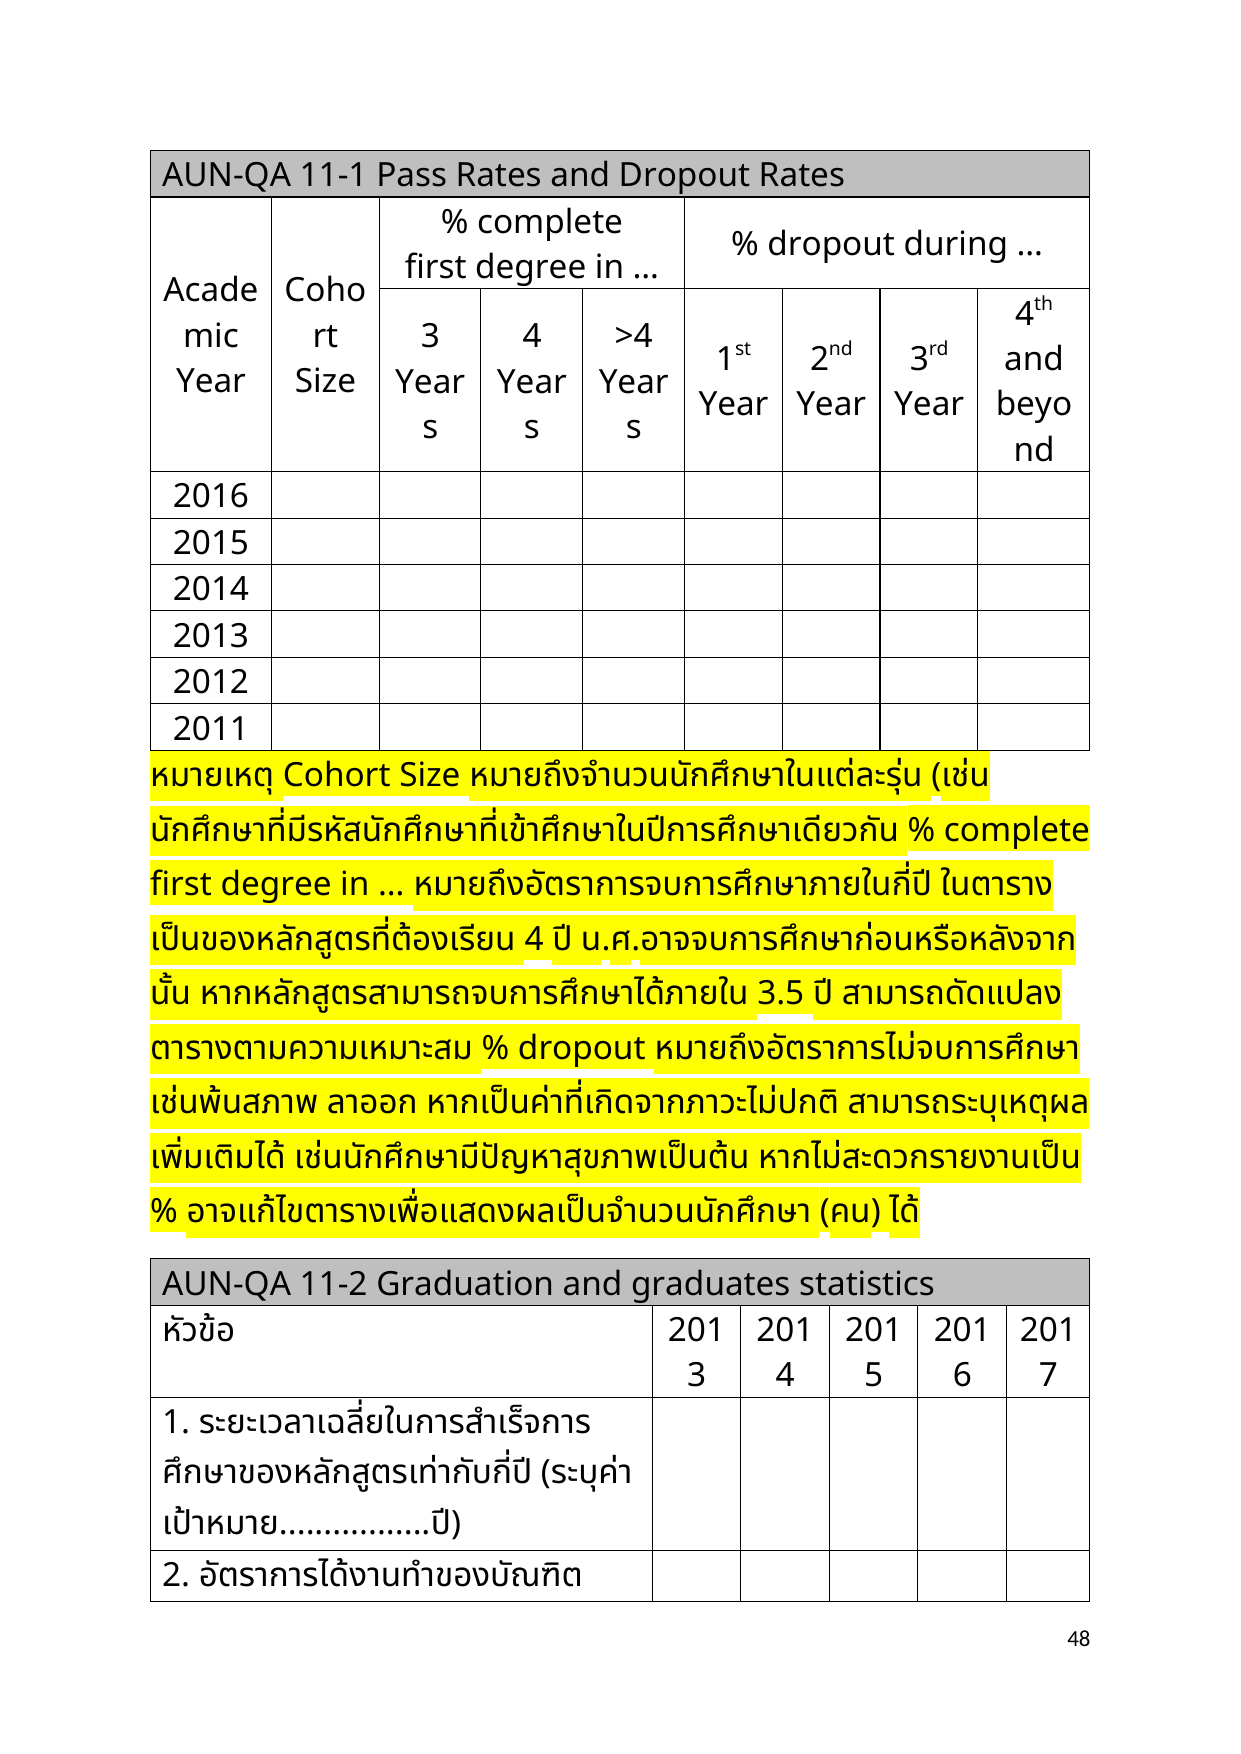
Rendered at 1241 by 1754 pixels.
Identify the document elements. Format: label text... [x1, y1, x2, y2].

table_cell [783, 472, 879, 517]
table_cell 2017 [1007, 1306, 1089, 1397]
table_cell [583, 519, 684, 564]
table_cell >4 Years [583, 289, 684, 471]
table_cell [685, 472, 782, 517]
table_cell [783, 565, 879, 610]
table_cell [741, 1551, 829, 1601]
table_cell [151, 1551, 652, 1601]
table_cell [272, 611, 379, 657]
table_cell [685, 519, 782, 564]
table_cell 2016 [151, 472, 271, 517]
table_cell [272, 519, 379, 564]
table_cell 2016 [918, 1306, 1006, 1397]
table_cell [583, 472, 684, 517]
table_cell [380, 519, 480, 564]
table_cell [272, 565, 379, 610]
table_cell [380, 472, 480, 517]
table_cell หัวข้อ [151, 1306, 652, 1397]
table_cell [380, 658, 480, 703]
table_cell [918, 1551, 1006, 1601]
table_cell [272, 658, 379, 703]
table_cell [978, 519, 1089, 564]
table_cell [830, 1398, 917, 1549]
table_cell 4 Years [481, 289, 582, 471]
text หมายเหตุ Cohort Size หมายถึงจำนวนนักศึกษาในแต่ละรุ่น (เช่นนักศึกษาที่มีรหัสนักศึกษาที่เข้าศึกษาในปีการศึกษาเดียวกัน % complete first degree in … หมายถึงอัตราการจบการศึกษาภายในกี่ปี ในตารางเป็นของหลักสูตรที่ต้องเรียน 4 ปี น.ศ.อาจจบการศึกษาก่อนหรือหลังจากนั้น หากหลักสูตรสามารถจบการศึกษาได้ภายใน 3.5 ปี สามารถดัดแปลงตารางตามความเหมาะสม % dropout หมายถึงอัตราการไม่จบการศึกษา เช่นพ้นสภาพ ลาออก หากเป็นค่าที่เกิดจากภาวะไม่ปกติ สามารถระบุเหตุผลเพิ่มเติมได้ เช่นนักศึกษามีปัญหาสุขภาพเป็นต้น หากไม่สะดวกรายงานเป็น % อาจแก้ไขตารางเพื่อแสดงผลเป็นจำนวนนักศึกษา (คน) ได้ [150, 751, 1090, 1238]
table_cell [1007, 1398, 1089, 1549]
table_cell [830, 1551, 917, 1601]
table_cell [685, 611, 782, 657]
table_cell 2014 [741, 1306, 829, 1397]
table_cell [741, 1398, 829, 1549]
table_cell [978, 658, 1089, 703]
table_cell [881, 611, 977, 657]
table_cell [685, 704, 782, 750]
table_cell [380, 611, 480, 657]
table_cell [1007, 1551, 1089, 1601]
table_cell [583, 704, 684, 750]
table_cell [978, 704, 1089, 750]
table_cell 2011 [151, 704, 271, 750]
table_cell [685, 565, 782, 610]
table_cell [481, 704, 582, 750]
table_cell [881, 472, 977, 517]
table_cell [978, 611, 1089, 657]
table_cell [978, 472, 1089, 517]
table_cell [653, 1551, 740, 1601]
table_cell [978, 565, 1089, 610]
table_cell [783, 704, 879, 750]
table_cell [481, 658, 582, 703]
table_cell 2015 [151, 519, 271, 564]
table_cell [685, 658, 782, 703]
table_cell Academic Year [151, 198, 271, 471]
table_cell [481, 472, 582, 517]
table_cell [881, 565, 977, 610]
table_cell % dropout during … [685, 198, 1089, 288]
table_cell 1st Year [685, 289, 782, 471]
table_cell 2013 [653, 1306, 740, 1397]
table_cell [272, 704, 379, 750]
table_cell [783, 519, 879, 564]
table_cell [583, 611, 684, 657]
table_cell [783, 611, 879, 657]
table_cell 2015 [830, 1306, 917, 1397]
table_cell 4th and beyond [978, 289, 1089, 471]
table_cell [481, 565, 582, 610]
table_cell Cohort Size [272, 198, 379, 471]
table_cell 2013 [151, 611, 271, 657]
table_header AUN-QA 11-2 Graduation and graduates statistics [151, 1259, 1089, 1305]
table_cell [272, 472, 379, 517]
table_cell 3 Years [380, 289, 480, 471]
table_cell [380, 565, 480, 610]
table_cell 3rd Year [881, 289, 977, 471]
table_cell 2nd Year [783, 289, 879, 471]
table_cell [653, 1398, 740, 1549]
table_cell [881, 519, 977, 564]
table_cell [881, 704, 977, 750]
table_cell 1. ระยะเวลาเฉลี่ยในการสำเร็จการศึกษาของหลักสูตรเท่ากับกี่ปี (ระบุค่าเป้าหมาย.................ปี) [151, 1398, 652, 1549]
table_cell 2012 [151, 658, 271, 703]
table_cell [481, 519, 582, 564]
table_cell [881, 658, 977, 703]
table_cell [481, 611, 582, 657]
table_cell 2014 [151, 565, 271, 610]
table_cell [918, 1398, 1006, 1549]
table_cell [380, 704, 480, 750]
table_cell [783, 658, 879, 703]
table_cell [583, 565, 684, 610]
table_cell [583, 658, 684, 703]
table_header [151, 151, 1089, 196]
table_cell % complete first degree in … [380, 198, 684, 288]
